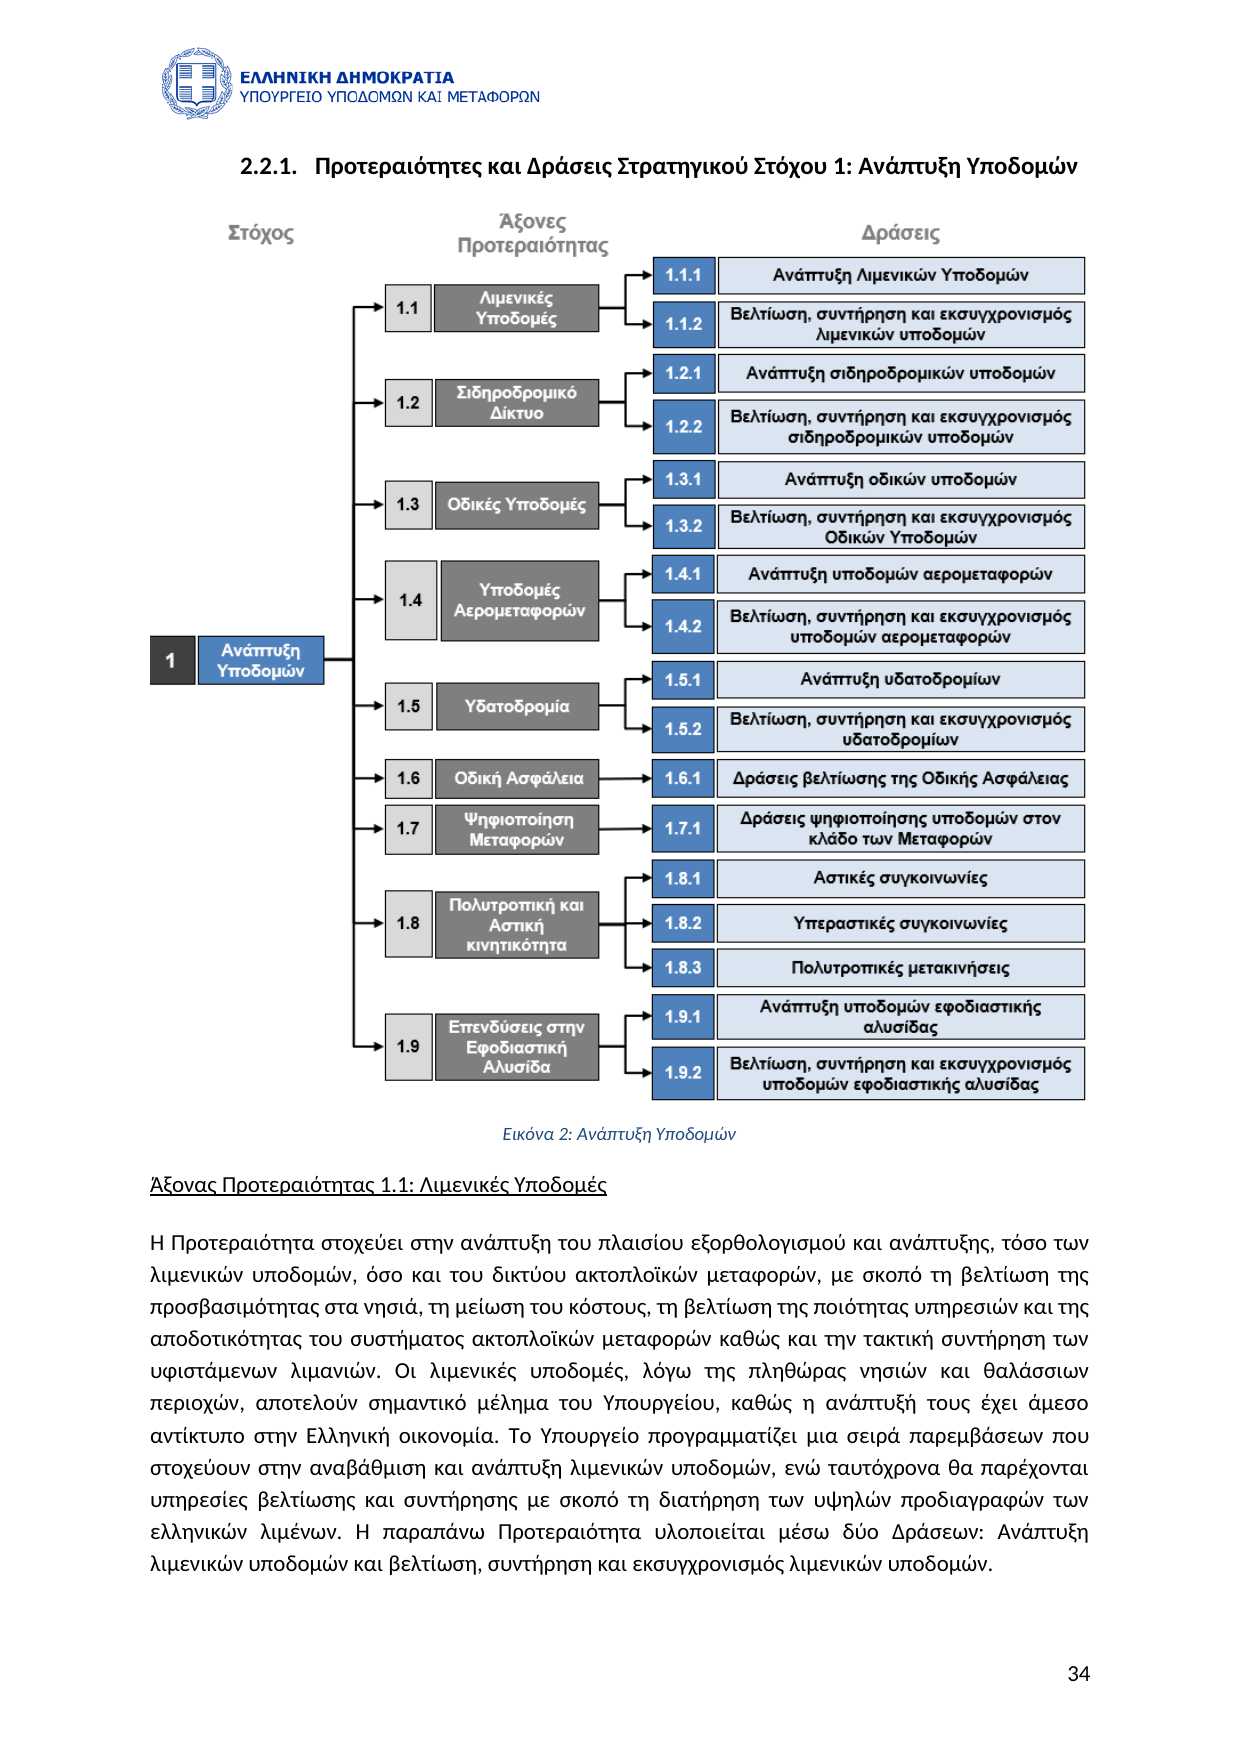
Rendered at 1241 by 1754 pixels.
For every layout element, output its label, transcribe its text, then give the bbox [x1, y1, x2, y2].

picture [150, 210, 1091, 1106]
picture [150, 44, 563, 129]
subtitle Προτεραιότητες και Δράσεις Στρατηγικού Στόχου 1: Ανάπτυξη Υποδομών [240, 150, 1090, 181]
text Η Προτεραιότητα στοχεύει στην ανάπτυξη του πλαισίου εξορθολογισμού και ανάπτυξης, τόσο των λιμενικών υποδομών, όσο και του δικτύου ακτοπλοϊκών μεταφορών, με σκοπό τη βελτίωση της προσβασιμότητας στα νησιά, τη μείωση του κόστους, τη βελτίωση της ποιότητας υπηρεσιών και της αποδοτικότητας του συστήματος ακτοπλοϊκών μεταφορών καθώς και την τακτική συντήρηση των υφιστάμενων λιμανιών. Οι λιμενικές υποδομές, λόγω της πληθώρας νησιών και θαλάσσιων περιοχών, αποτελούν σημαντικό μέλημα του Υπουργείου, καθώς η ανάπτυξή τους έχει άμεσο αντίκτυπο στην Ελληνική οικονομία. Το Υπουργείο προγραμματίζει μια σειρά παρεμβάσεων που στοχεύουν στην αναβάθμιση και ανάπτυξη λιμενικών υποδομών, ενώ ταυτόχρονα θα παρέχονται υπηρεσίες βελτίωσης και συντήρησης με σκοπό τη διατήρηση των υψηλών προδιαγραφών των ελληνικών λιμένων. Η παραπάνω Προτεραιότητα υλοποιείται μέσω δύο Δράσεων: Ανάπτυξη λιμενικών υποδομών και βελτίωση, συντήρηση και εκσυγχρονισμός λιμενικών υποδομών. [150, 1228, 1090, 1577]
text Εικόνα 2: Ανάπτυξη Υποδομών [150, 1122, 1090, 1145]
text Άξονας Προτεραιότητας 1.1: Λιμενικές Υποδομές [150, 1170, 1090, 1198]
